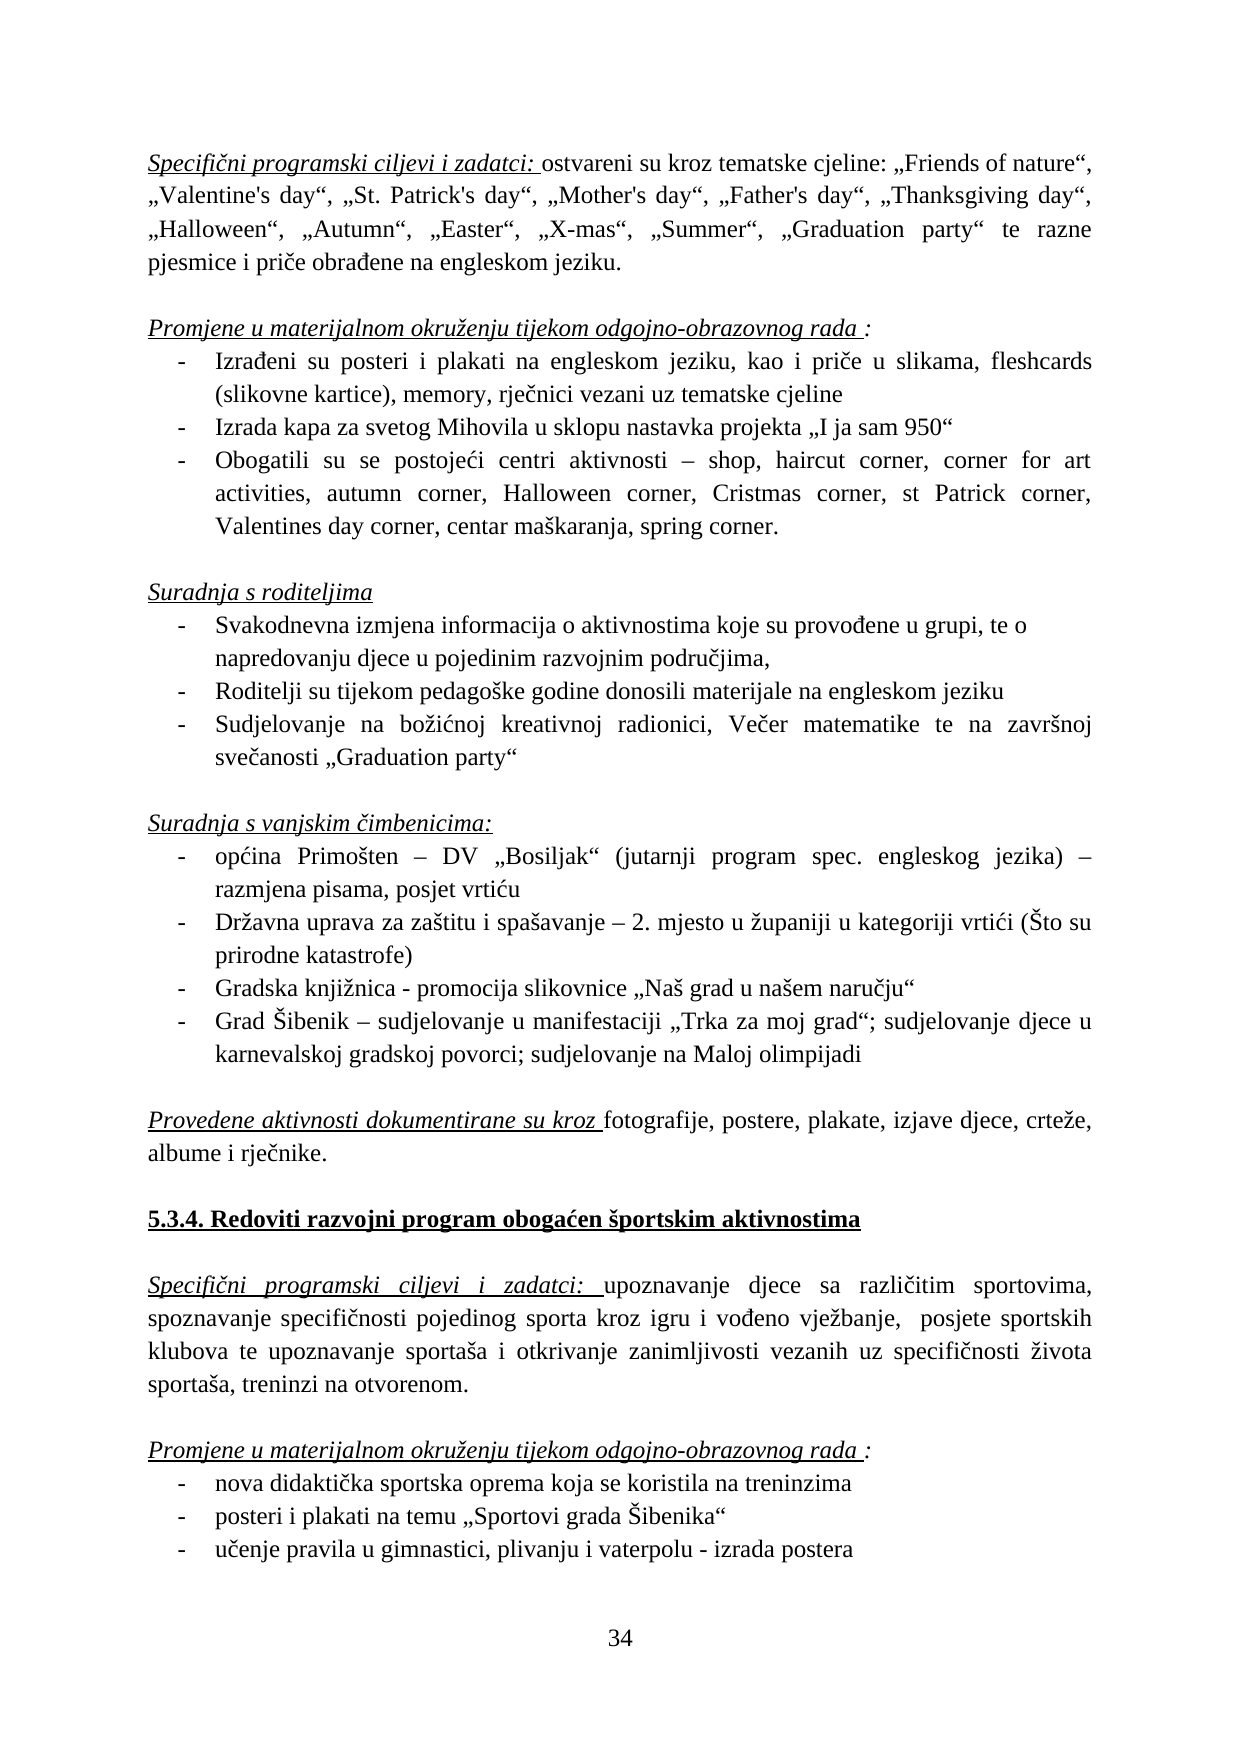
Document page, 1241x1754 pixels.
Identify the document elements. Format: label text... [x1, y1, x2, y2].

list posteri i plakati na temu „Sportovi grada Šibenika“ [177, 1501, 1093, 1530]
text Provedene aktivnosti dokumentirane su kroz fotografije, postere, plakate, izjave djece, crteže, albume i rječnike. [148, 1105, 1093, 1167]
text Suradnja s roditeljima [148, 577, 1093, 606]
list Grad Šibenik – sudjelovanje u manifestaciji „Trka za moj grad“; sudjelovanje djece u karnevalskoj gradskoj povorci; sudjelovanje na Maloj olimpijadi [177, 1006, 1093, 1068]
text 5.3.4. Redoviti razvojni program obogaćen športskim aktivnostima [148, 1204, 1093, 1233]
list Roditelji su tijekom pedagoške godine donosili materijale na engleskom jeziku [177, 676, 1093, 705]
list Državna uprava za zaštitu i spašavanje – 2. mjesto u županiji u kategoriji vrtići (Što su prirodne katastrofe) [177, 907, 1093, 969]
text Specifični programski ciljevi i zadatci: upoznavanje djece sa različitim sportovima, spoznavanje specifičnosti pojedinog sporta kroz igru i vođeno vježbanje, posjete sportskih klubova te upoznavanje sportaša i otkrivanje zanimljivosti vezanih uz specifičnosti života sportaša, treninzi na otvorenom. [148, 1270, 1093, 1398]
list općina Primošten – DV „Bosiljak“ (jutarnji program spec. engleskog jezika) – razmjena pisama, posjet vrtiću [177, 841, 1093, 903]
list Sudjelovanje na božićnoj kreativnoj radionici, Večer matematike te na završnoj svečanosti „Graduation party“ [177, 709, 1093, 771]
text Suradnja s vanjskim čimbenicima: [148, 808, 1093, 837]
list Izrađeni su posteri i plakati na engleskom jeziku, kao i priče u slikama, fleshcards (slikovne kartice), memory, rječnici vezani uz tematske cjeline [177, 346, 1093, 407]
text Promjene u materijalnom okruženju tijekom odgojno-obrazovnog rada : [148, 1435, 1093, 1464]
text Specifični programski ciljevi i zadatci: ostvareni su kroz tematske cjeline: „Friends of nature“, „Valentine's day“, „St. Patrick's day“, „Mother's day“, „Father's day“, „Thanksgiving day“, „Halloween“, „Autumn“, „Easter“, „X-mas“, „Summer“, „Graduation party“ te razne pjesmice i priče obrađene na engleskom jeziku. [148, 148, 1093, 275]
list Svakodnevna izmjena informacija o aktivnostima koje su provođene u grupi, te o napredovanju djece u pojedinim razvojnim područjima, [177, 610, 1093, 672]
list Gradska knjižnica - promocija slikovnice „Naš grad u našem naručju“ [177, 973, 1093, 1002]
list učenje pravila u gimnastici, plivanju i vaterpolu - izrada postera [177, 1534, 1093, 1563]
text Promjene u materijalnom okruženju tijekom odgojno-obrazovnog rada : [148, 313, 1093, 341]
list Izrada kapa za svetog Mihovila u sklopu nastavka projekta „I ja sam 950“ [177, 412, 1093, 441]
list Obogatili su se postojeći centri aktivnosti – shop, haircut corner, corner for art activities, autumn corner, Halloween corner, Cristmas corner, st Patrick corner, Valentines day corner, centar maškaranja, spring corner. [177, 445, 1093, 539]
list nova didaktička sportska oprema koja se koristila na treninzima [177, 1468, 1093, 1497]
